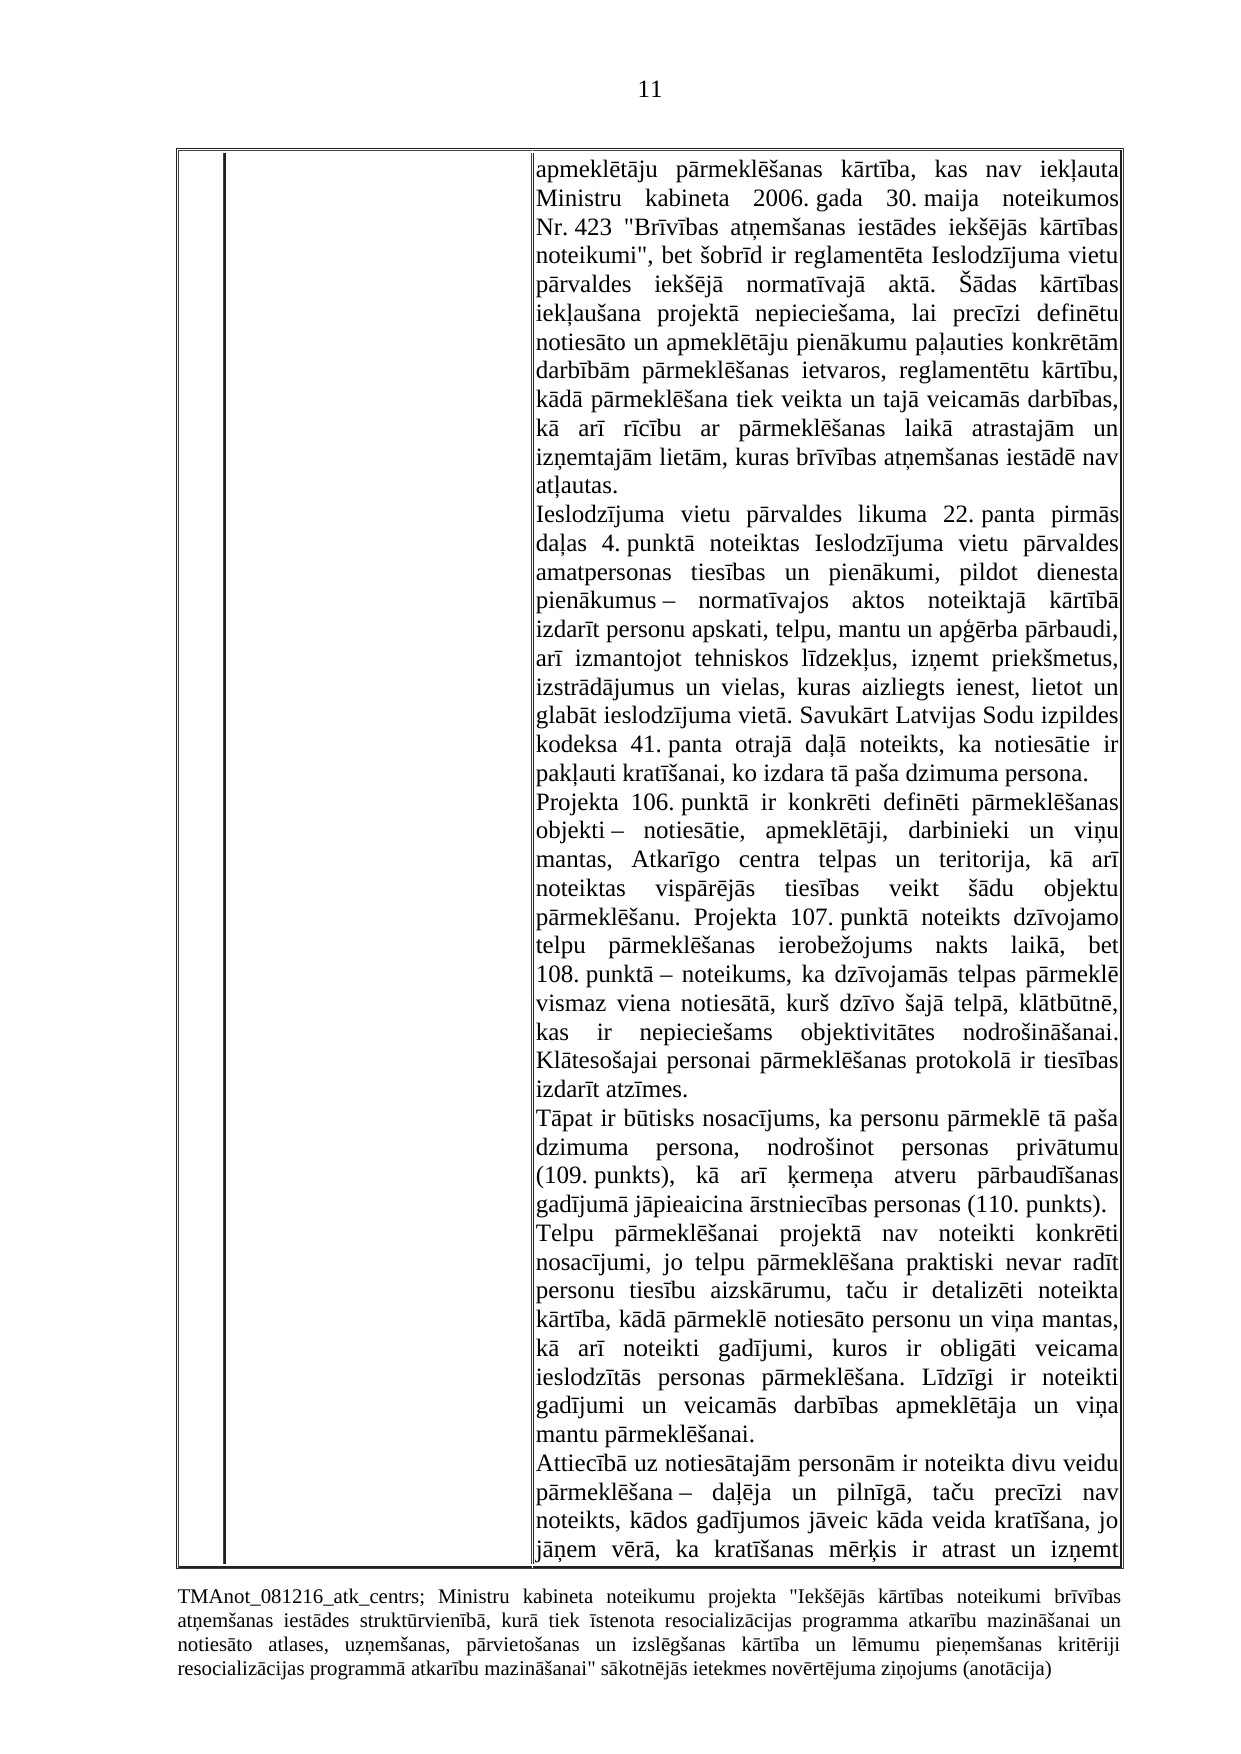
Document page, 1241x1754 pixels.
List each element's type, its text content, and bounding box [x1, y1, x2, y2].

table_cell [533, 151, 1120, 1566]
table_cell 2. [179, 151, 224, 1566]
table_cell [224, 151, 532, 1566]
